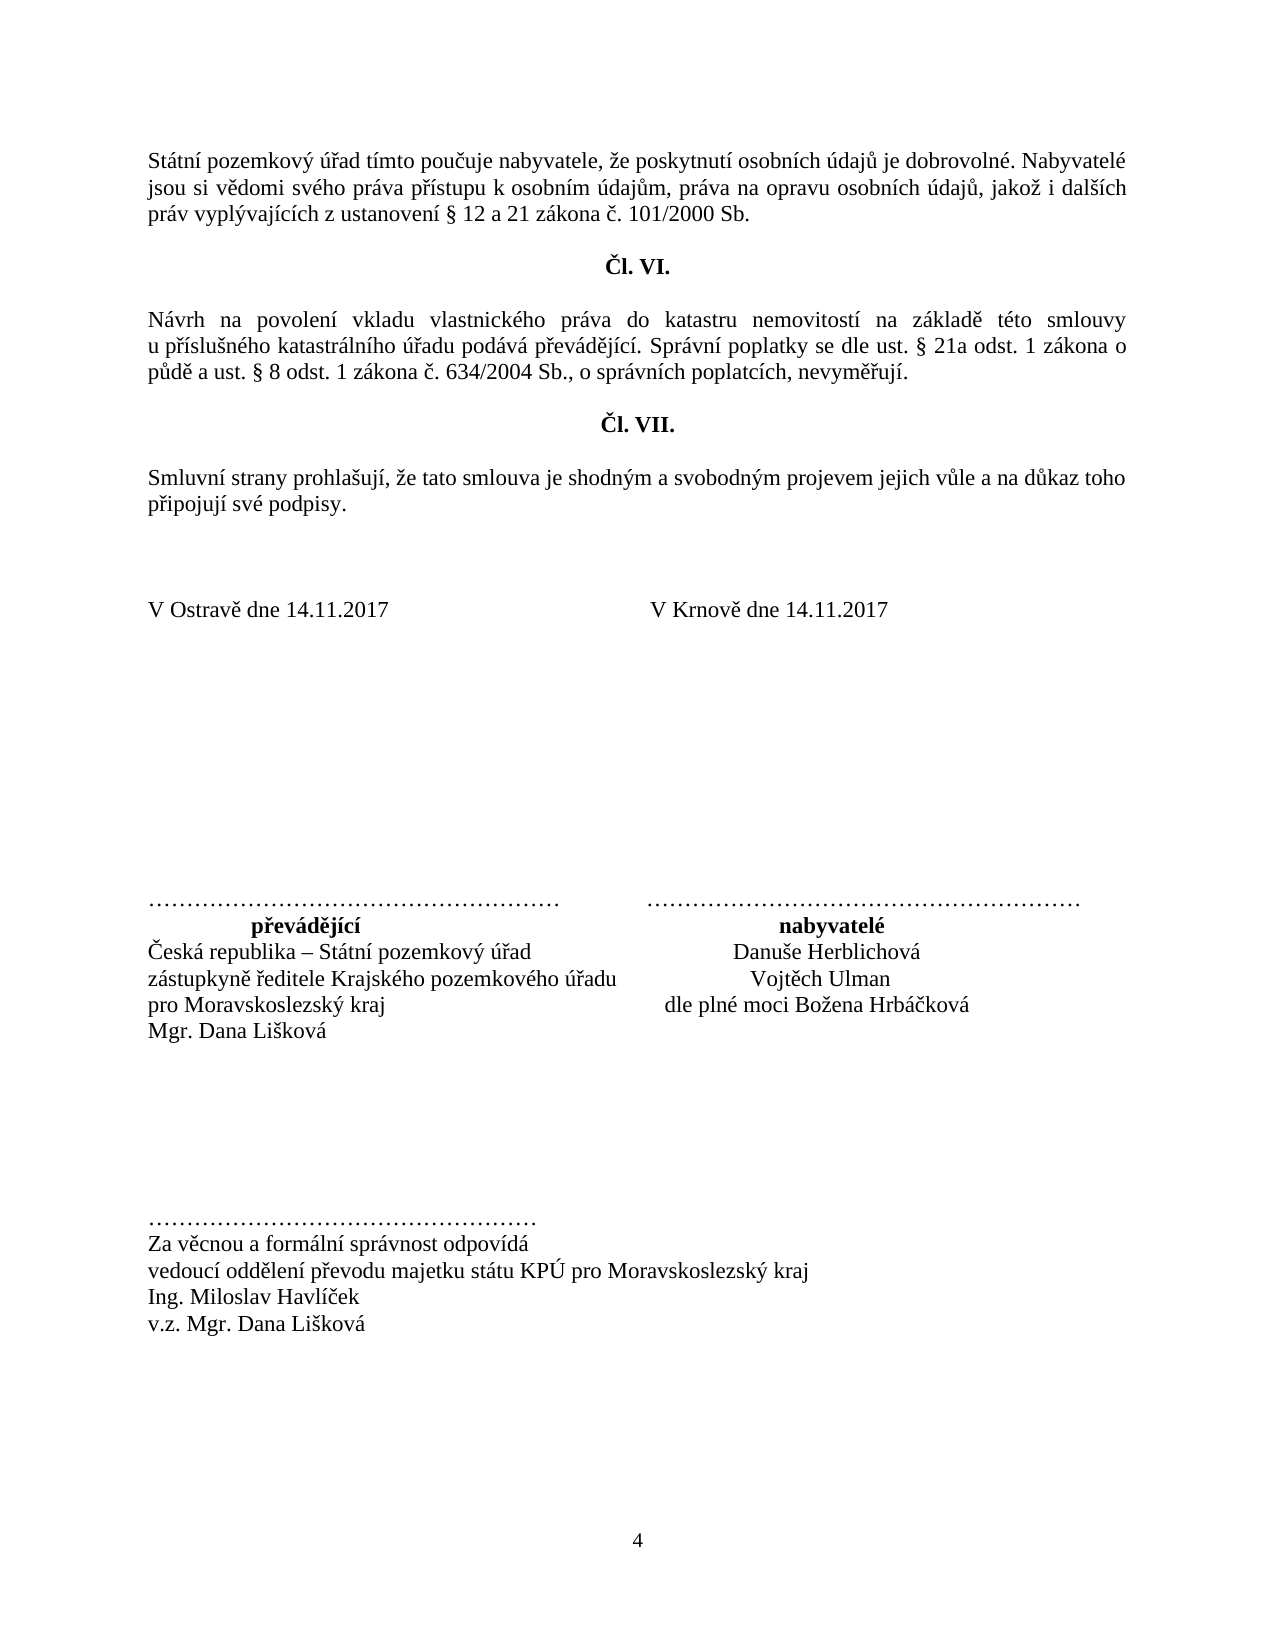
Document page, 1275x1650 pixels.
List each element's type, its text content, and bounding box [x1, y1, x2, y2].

text V Ostravě dne 14.11.2017 V Krnově dne 14.11.2017 [148, 596, 1127, 622]
text Smluvní strany prohlašují, že tato smlouva je shodným a svobodným projevem jejich vůle a na důkaz toho připojují své podpisy. [148, 464, 1127, 517]
text zástupkyně ředitele Krajského pozemkového úřadu Vojtěch Ulman [148, 964, 1127, 991]
text převádějící nabyvatelé [148, 912, 1127, 938]
text …………………………………………… [148, 1204, 1127, 1231]
text pro Moravskoslezský kraj dle plné moci Božena Hrbáčková [148, 991, 1127, 1017]
text vedoucí oddělení převodu majetku státu KPÚ pro Moravskoslezský kraj [148, 1257, 1127, 1283]
text Mgr. Dana Lišková [148, 1017, 1127, 1044]
text ……………………………………………… ………………………………………………… [148, 886, 1127, 912]
text Česká republika – Státní pozemkový úřad Danuše Herblichová [148, 938, 1127, 964]
text Čl. VII. [148, 411, 1127, 437]
text Za věcnou a formální správnost odpovídá [148, 1231, 1127, 1257]
text v.z. Mgr. Dana Lišková [148, 1309, 1127, 1336]
text Čl. VI. [148, 253, 1127, 279]
text Ing. Miloslav Havlíček [148, 1283, 1127, 1309]
text Návrh na povolení vkladu vlastnického práva do katastru nemovitostí na základě této smlouvy u příslušného katastrálního úřadu podává převádějící. Správní poplatky se dle ust. § 21a odst. 1 zákona o půdě a ust. § 8 odst. 1 zákona č. 634/2004 Sb., o správních poplatcích, nevyměřují. [148, 306, 1127, 385]
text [148, 148, 1127, 227]
